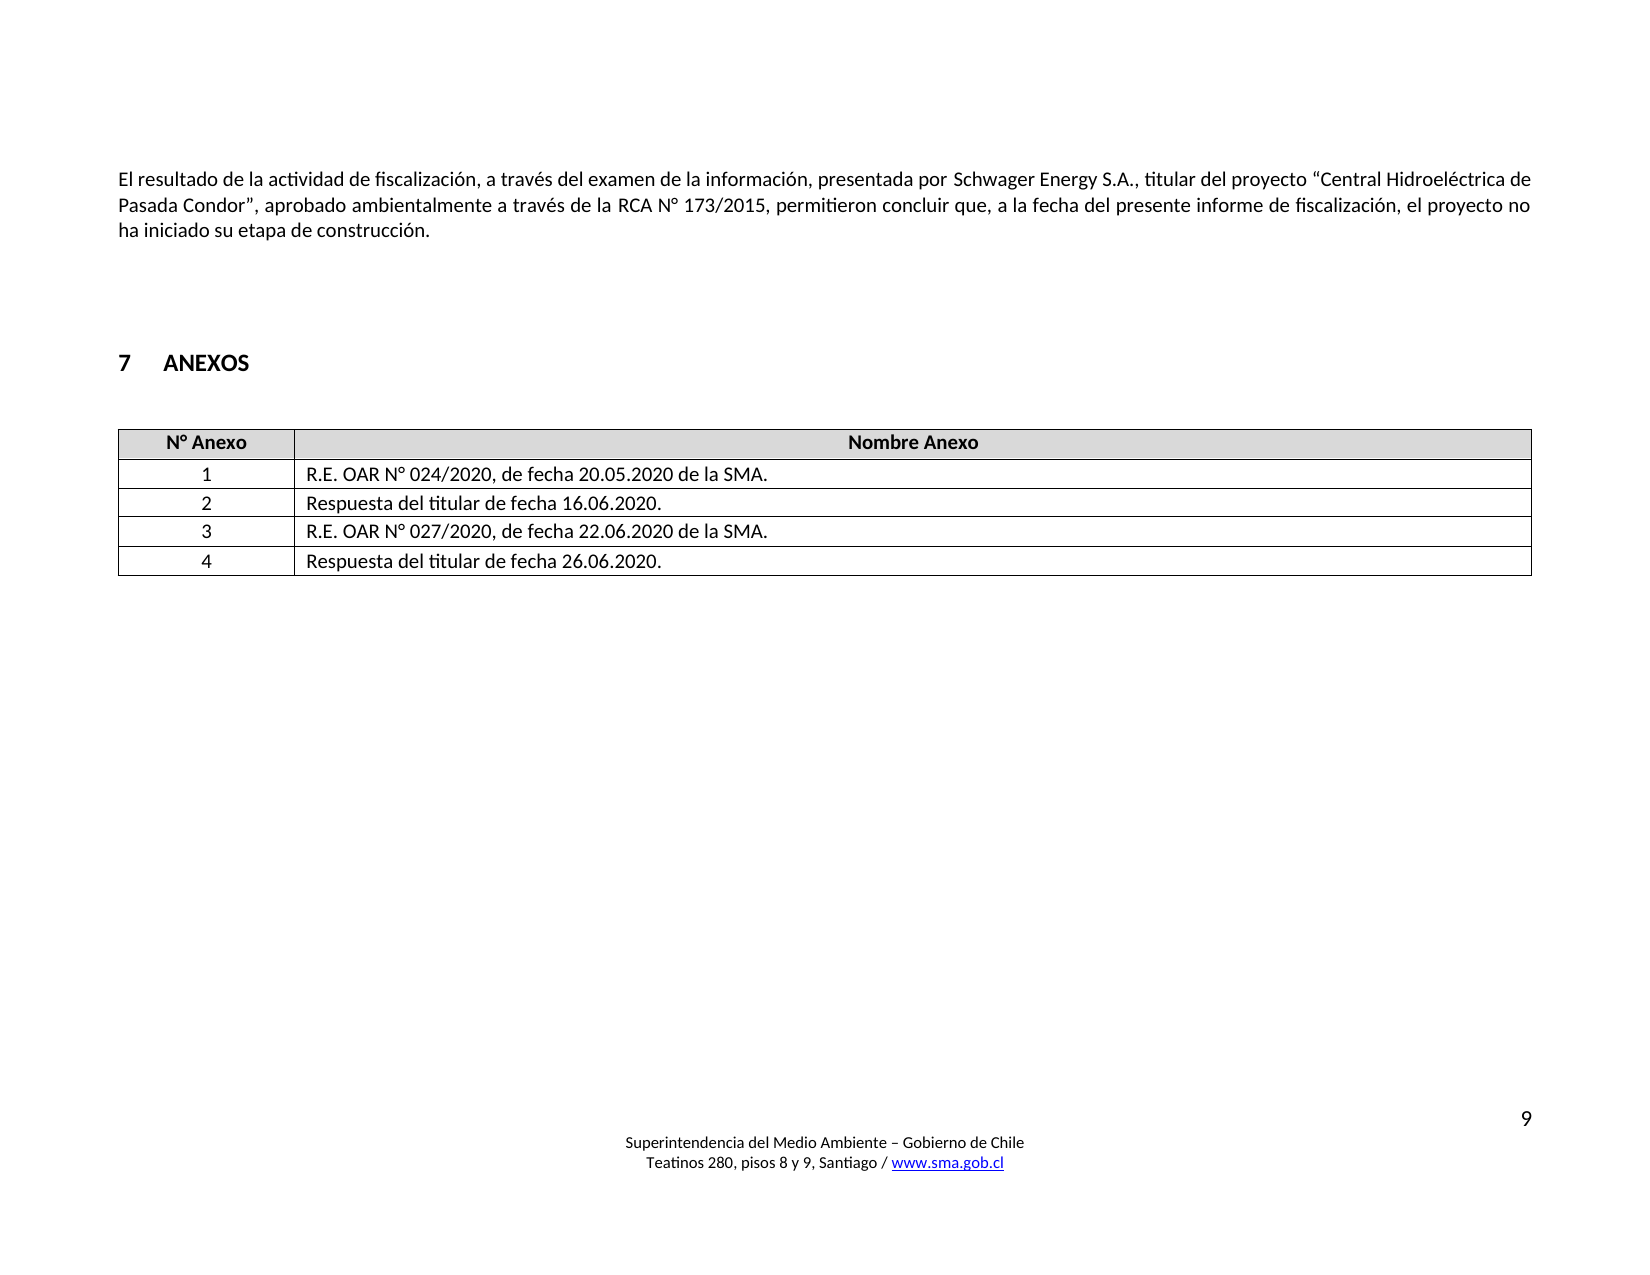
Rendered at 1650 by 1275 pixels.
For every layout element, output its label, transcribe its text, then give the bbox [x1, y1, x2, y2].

table_cell 4 [119, 547, 294, 575]
table_header Nombre Anexo [295, 430, 1531, 458]
table_cell R.E. OAR N° 024/2020, de fecha 20.05.2020 de la SMA. [295, 460, 1531, 488]
table_cell 2 [119, 489, 294, 516]
table_cell 1 [119, 460, 294, 488]
table_cell Respuesta del titular de fecha 16.06.2020. [295, 489, 1531, 516]
table_cell Respuesta del titular de fecha 26.06.2020. [295, 547, 1531, 575]
table_cell R.E. OAR N° 027/2020, de fecha 22.06.2020 de la SMA. [295, 517, 1531, 546]
table_header N° Anexo [119, 430, 294, 458]
text El resultado de la actividad de fiscalización, a través del examen de la información, presentada por Schwager Energy S.A., titular del proyecto “Central Hidroeléctrica de Pasada Condor”, aprobado ambientalmente a través de la RCA N° 173/2015, permitieron concluir que, a la fecha del presente informe de fiscalización, el proyecto no ha iniciado su etapa de construcción. [118, 166, 1532, 243]
text ANEXOS [118, 347, 1532, 378]
table_cell 3 [119, 517, 294, 546]
